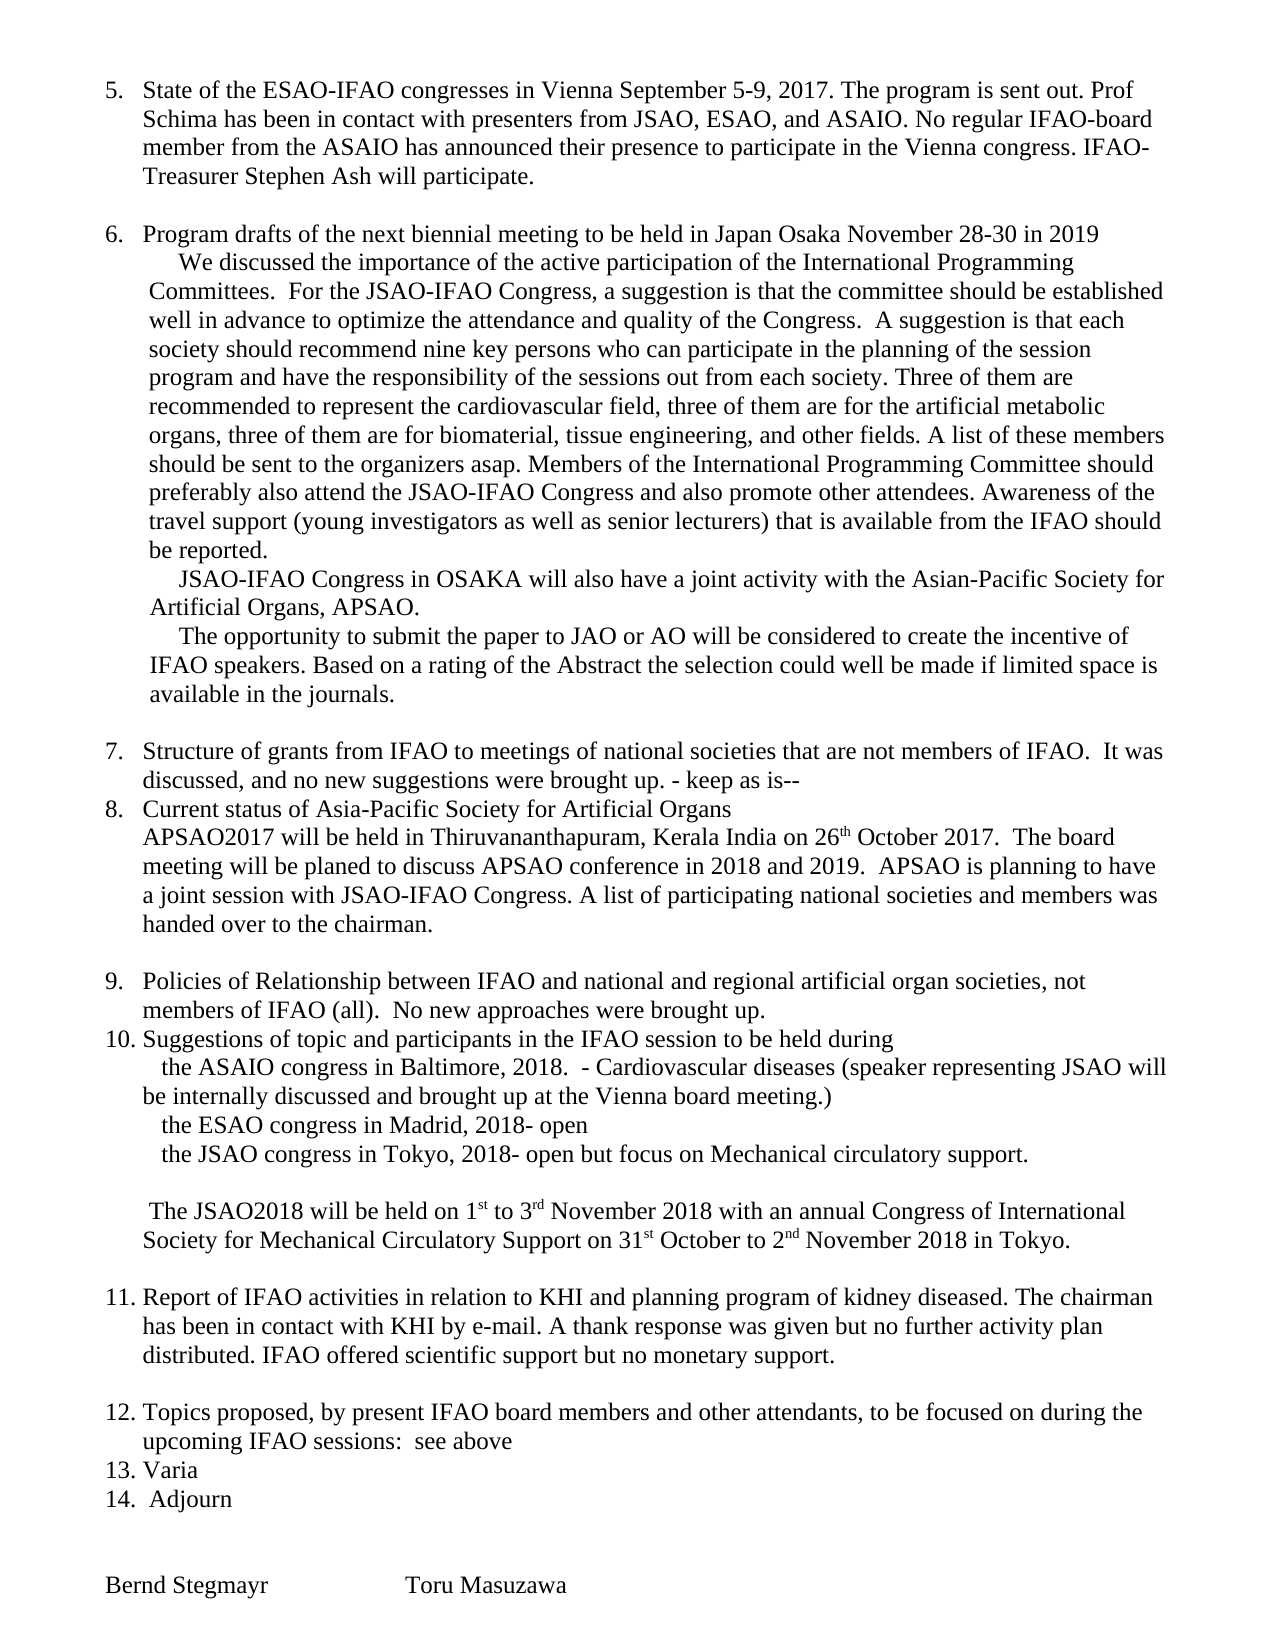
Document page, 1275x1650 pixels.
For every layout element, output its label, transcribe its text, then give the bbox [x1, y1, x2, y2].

text We discussed the importance of the active participation of the International Programming Committees. For the JSAO-IFAO Congress, a suggestion is that the committee should be established well in advance to optimize the attendance and quality of the Congress. A suggestion is that each society should recommend nine key persons who can participate in the planning of the session program and have the responsibility of the sessions out from each society. Three of them are recommended to represent the cardiovascular field, three of them are for the artificial metabolic organs, three of them are for biomaterial, tissue engineering, and other fields. A list of these members should be sent to the organizers asap. Members of the International Programming Committee should preferably also attend the JSAO-IFAO Congress and also promote other attendees. Awareness of the travel support (young investigators as well as senior lecturers) that is available from the IFAO should be reported. [149, 247, 1170, 564]
list Report of IFAO activities in relation to KHI and planning program of kidney diseased. The chairman has been in contact with KHI by e-mail. A thank response was given but no further activity plan distributed. IFAO offered scientific support but no monetary support. [105, 1282, 1170, 1369]
list Current status of Asia-Pacific Society for Artificial Organs [105, 794, 1170, 822]
list Policies of Relationship between IFAO and national and regional artificial organ societies, not members of IFAO (all). No new approaches were brought up. [105, 966, 1170, 1024]
text Bernd Stegmayr Toru Masuzawa [105, 1570, 1170, 1599]
list Varia [105, 1455, 1170, 1484]
list Structure of grants from IFAO to meetings of national societies that are not members of IFAO. It was discussed, and no new suggestions were brought up. - keep as is-- [105, 736, 1170, 794]
list the ESAO congress in Madrid, 2018- open [142, 1110, 1170, 1139]
list APSAO2017 will be held in Thiruvananthapuram, Kerala India on 26th October 2017. The board meeting will be planed to discuss APSAO conference in 2018 and 2019. APSAO is planning to have a joint session with JSAO-IFAO Congress. A list of participating national societies and members was handed over to the chairman. [142, 822, 1170, 937]
text JSAO-IFAO Congress in OSAKA will also have a joint activity with the Asian-Pacific Society for Artificial Organs, APSAO. [149, 564, 1170, 621]
list Suggestions of topic and participants in the IFAO session to be held during [105, 1024, 1170, 1052]
list The JSAO2018 will be held on 1st to 3rd November 2018 with an annual Congress of International Society for Mechanical Circulatory Support on 31st October to 2nd November 2018 in Tokyo. [142, 1196, 1170, 1254]
list Adjourn [105, 1484, 1170, 1512]
list State of the ESAO-IFAO congresses in Vienna September 5-9, 2017. The program is sent out. Prof Schima has been in contact with presenters from JSAO, ESAO, and ASAIO. No regular IFAO-board member from the ASAIO has announced their presence to participate in the Vienna congress. IFAO-Treasurer Stephen Ash will participate. [105, 75, 1170, 190]
list Topics proposed, by present IFAO board members and other attendants, to be focused on during the upcoming IFAO sessions: see above [105, 1397, 1170, 1455]
list the JSAO congress in Tokyo, 2018- open but focus on Mechanical circulatory support. [142, 1139, 1170, 1167]
list the ASAIO congress in Baltimore, 2018. - Cardiovascular diseases (speaker representing JSAO will be internally discussed and brought up at the Vienna board meeting.) [142, 1052, 1170, 1110]
list Program drafts of the next biennial meeting to be held in Japan Osaka November 28-30 in 2019 [105, 219, 1170, 247]
text The opportunity to submit the paper to JAO or AO will be considered to create the incentive of IFAO speakers. Based on a rating of the Abstract the selection could well be made if limited space is available in the journals. [149, 621, 1170, 707]
